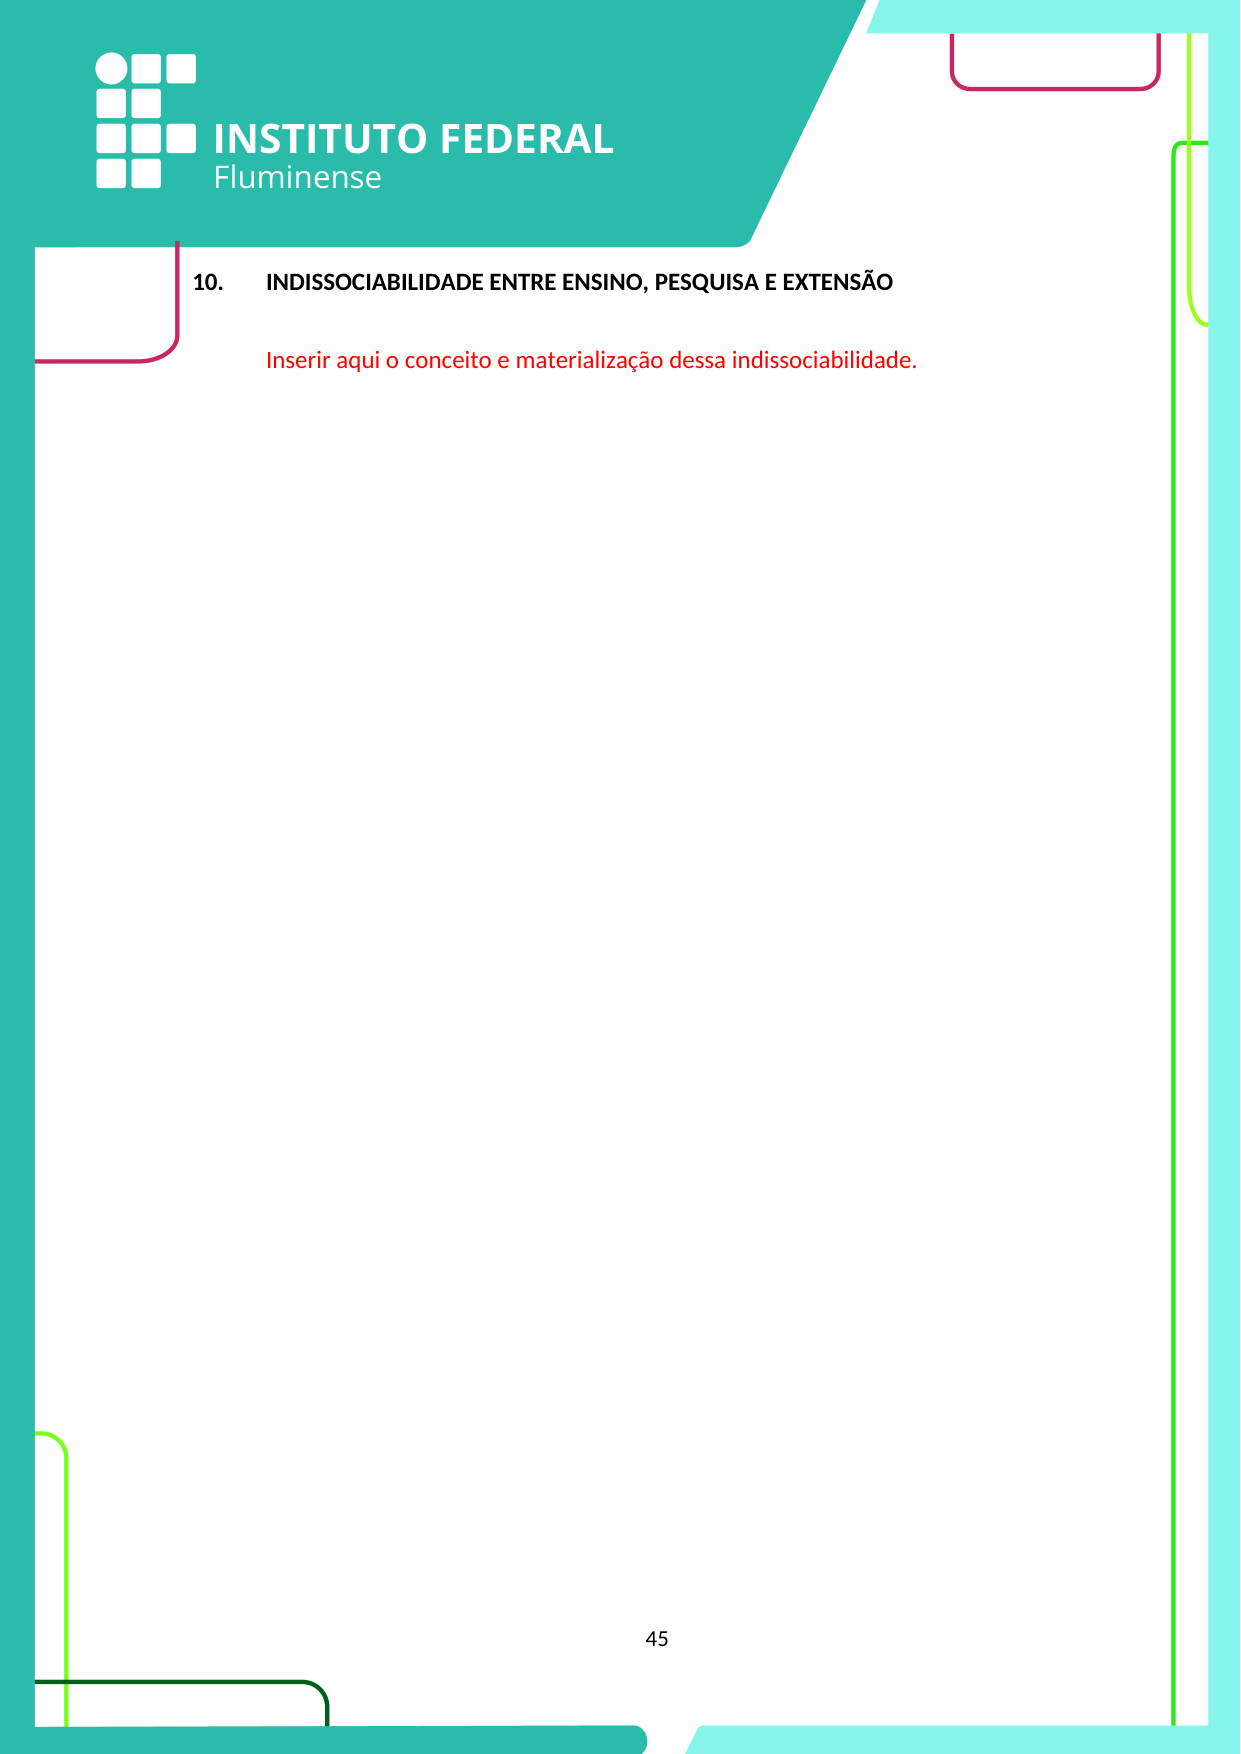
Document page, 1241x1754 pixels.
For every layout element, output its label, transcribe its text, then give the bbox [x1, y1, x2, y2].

list INDISSOCIABILIDADE ENTRE ENSINO, PESQUISA E EXTENSÃO [192, 266, 1122, 296]
text Inserir aqui o conceito e materialização dessa indissociabilidade. [192, 344, 1122, 374]
picture [0, 0, 1241, 1754]
